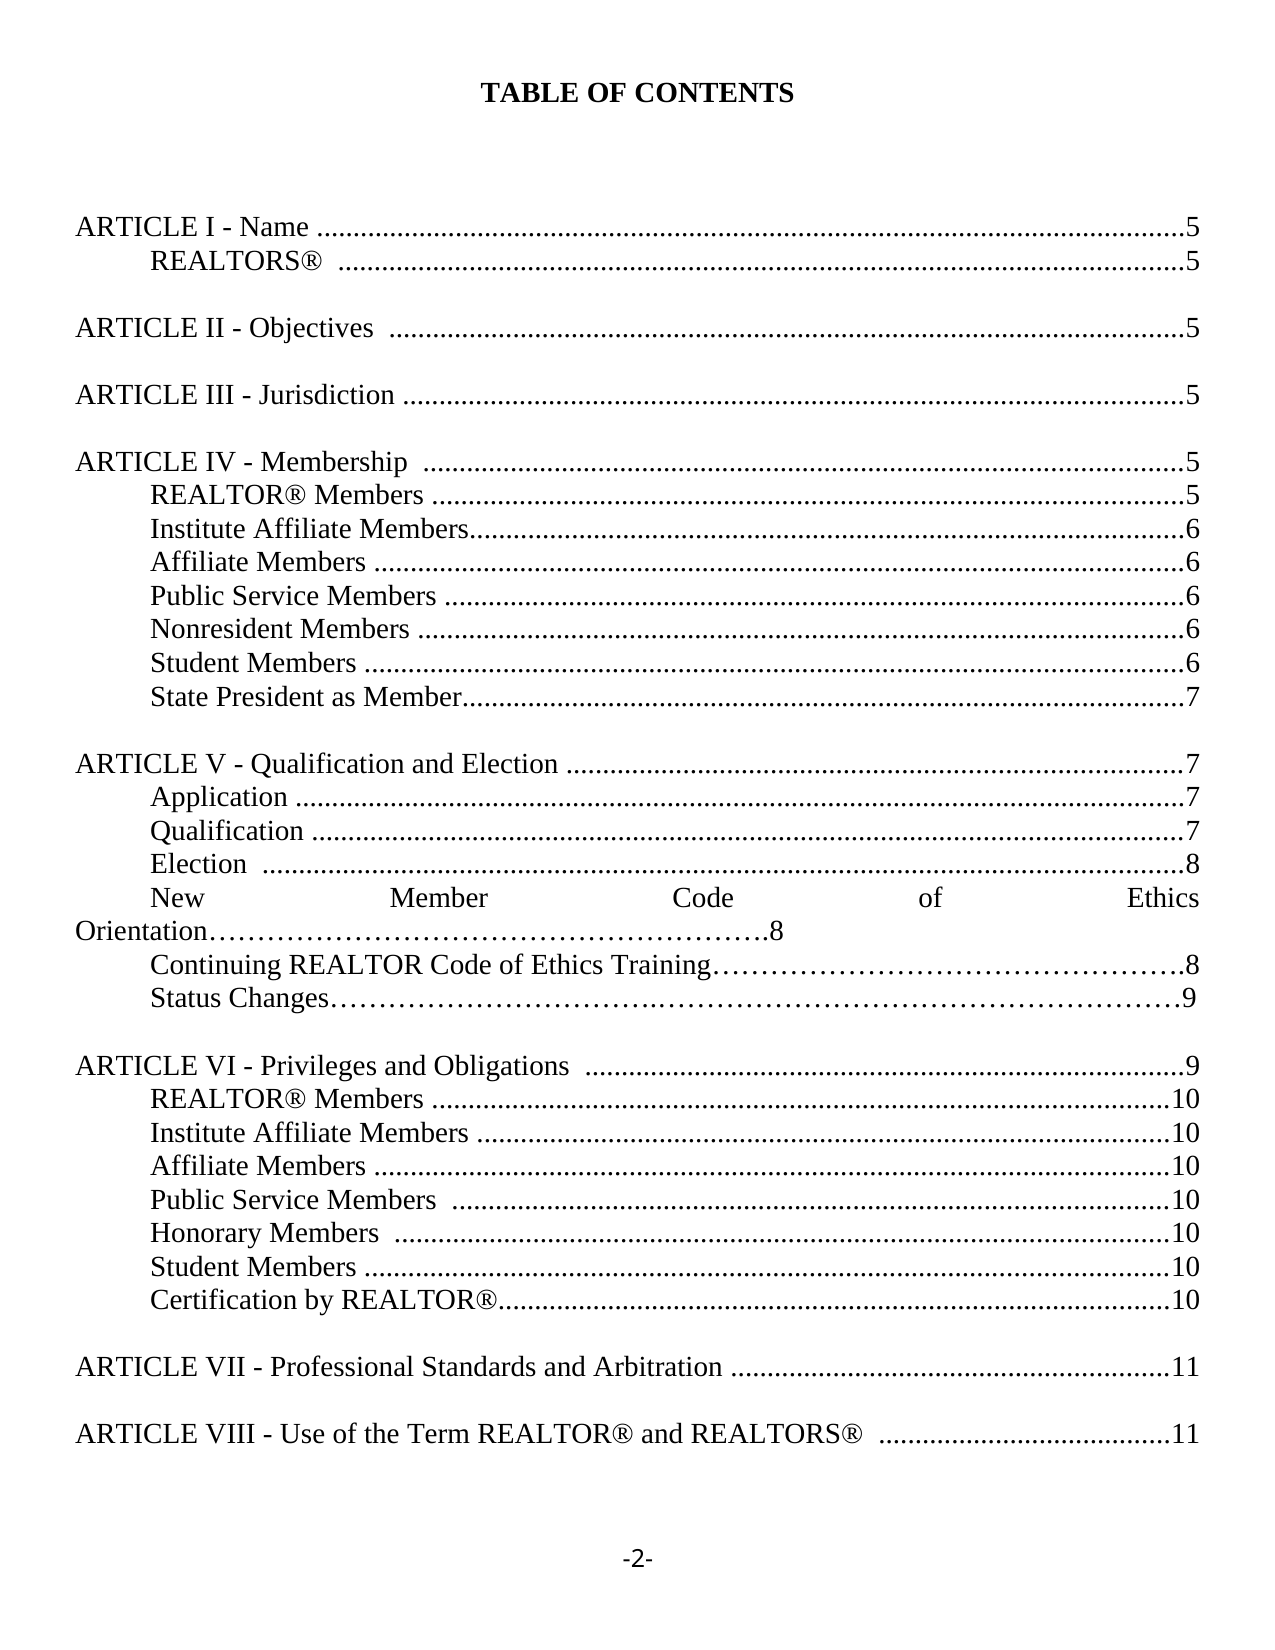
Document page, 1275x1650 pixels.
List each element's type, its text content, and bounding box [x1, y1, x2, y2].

text REALTORS® 5 [75, 243, 1200, 276]
text Qualification 7 [75, 813, 1200, 846]
text REALTOR® Members 5 [75, 477, 1200, 511]
text Public Service Members 10 [75, 1182, 1200, 1215]
text Certification by REALTOR® 10 [75, 1282, 1200, 1316]
text ARTICLE III - Jurisdiction 5 [75, 377, 1200, 410]
text Affiliate Members 10 [75, 1148, 1200, 1182]
text Nonresident Members 6 [75, 612, 1200, 645]
text Status Changes…………………………….………………………………………………9 [75, 981, 1200, 1014]
text Public Service Members 6 [75, 578, 1200, 612]
text ARTICLE I - Name 5 [75, 209, 1200, 243]
text State President as Member 7 [75, 679, 1200, 712]
text Student Members 6 [75, 645, 1200, 679]
text ARTICLE VIII - Use of the Term REALTOR® and REALTORS® 11 [75, 1417, 1200, 1450]
text ARTICLE VI - Privileges and Obligations 9 [75, 1048, 1200, 1081]
text Student Members 10 [75, 1249, 1200, 1282]
text Continuing REALTOR Code of Ethics Training………………………………………….8 [75, 947, 1200, 981]
text Institute Affiliate Members 6 [75, 511, 1200, 544]
text New Member Code of Ethics Orientation………………………………………………….8 [75, 880, 1200, 947]
text ARTICLE VII - Professional Standards and Arbitration 11 [75, 1349, 1200, 1383]
text REALTOR® Members 10 [75, 1081, 1200, 1115]
text Affiliate Members 6 [75, 544, 1200, 578]
text ARTICLE IV - Membership 5 [75, 444, 1200, 477]
text ARTICLE II - Objectives 5 [75, 310, 1200, 343]
text TABLE OF CONTENTS [75, 75, 1200, 108]
text ARTICLE V - Qualification and Election 7 [75, 746, 1200, 779]
text Institute Affiliate Members 10 [75, 1115, 1200, 1148]
text Application 7 [75, 779, 1200, 813]
text Election 8 [75, 846, 1200, 880]
text Honorary Members 10 [75, 1215, 1200, 1249]
